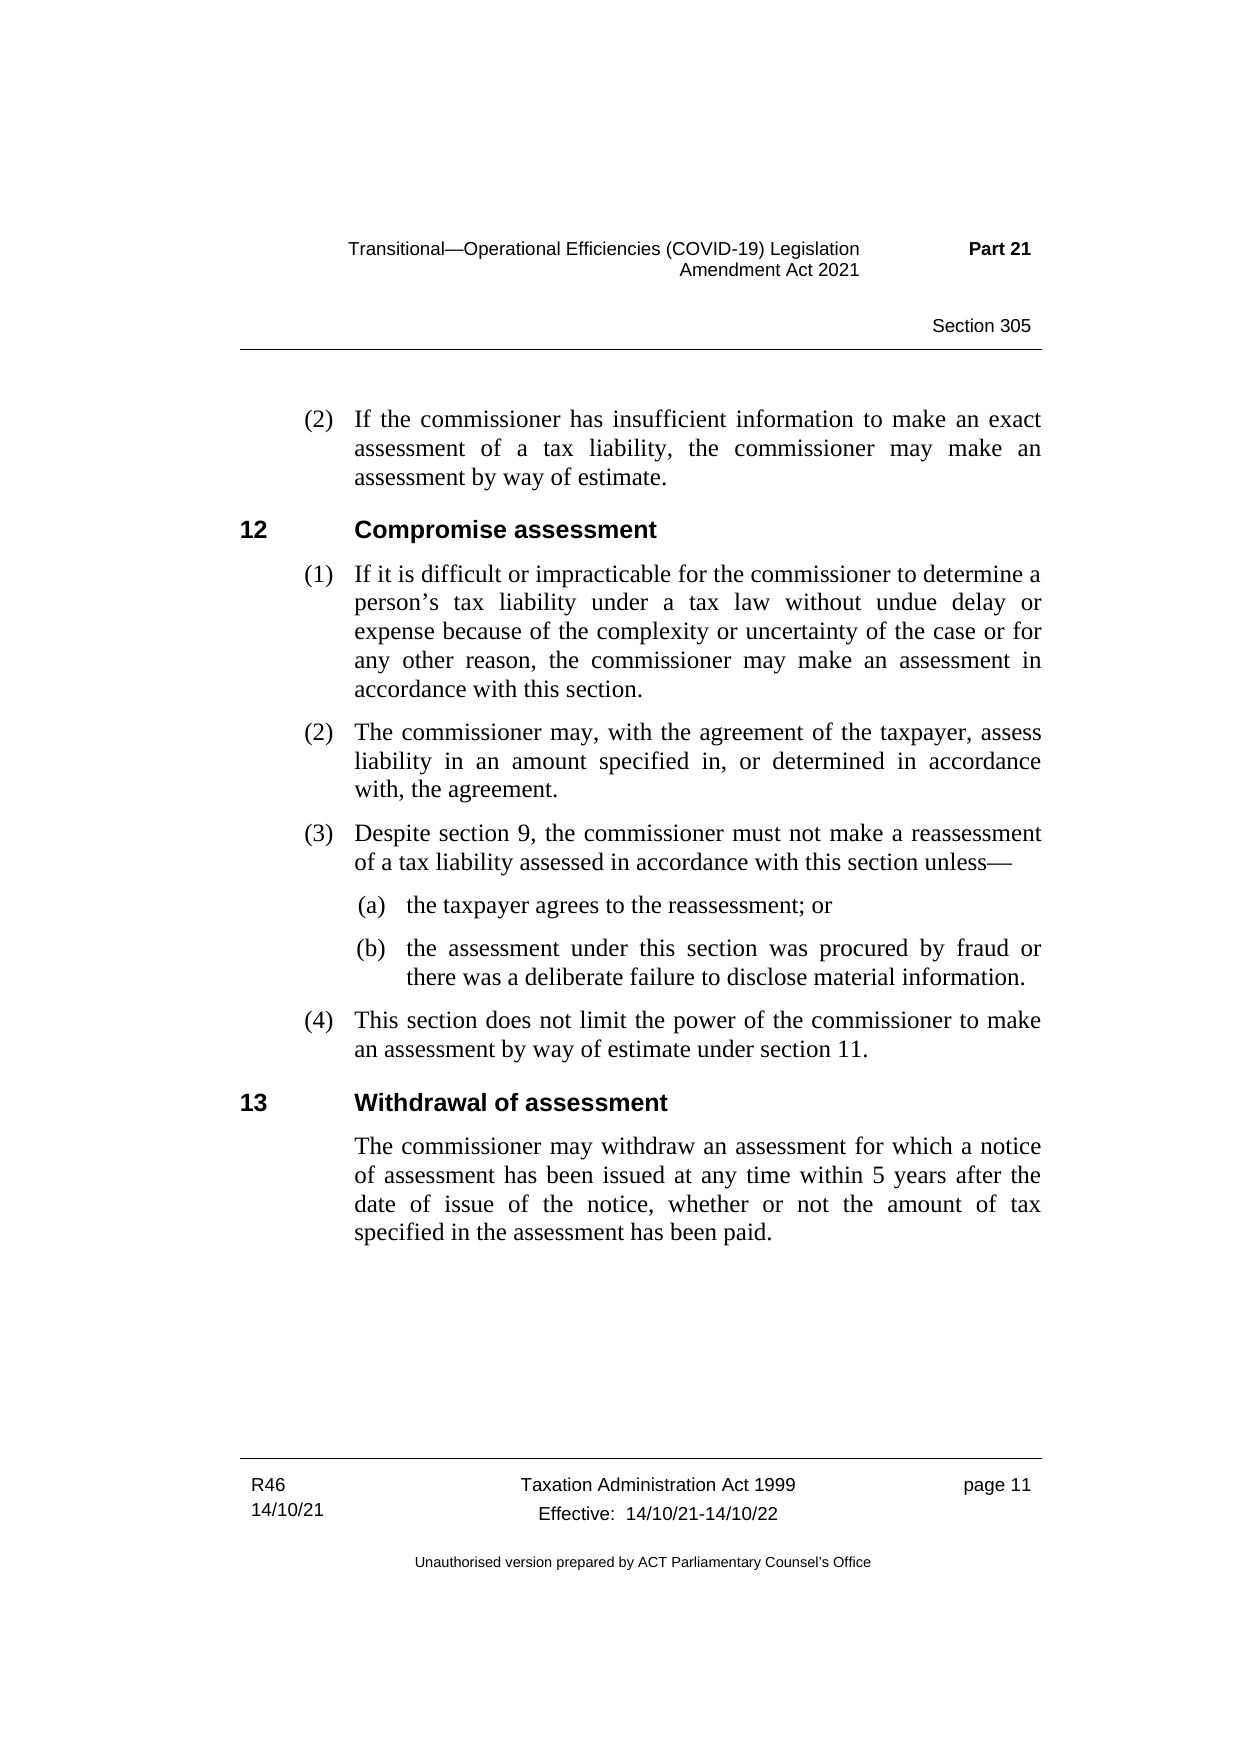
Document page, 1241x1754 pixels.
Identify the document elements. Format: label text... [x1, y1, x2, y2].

text (b) the assessment under this section was procured by fraud or there was a deliberate failure to disclose material information. [239, 933, 1042, 991]
text (2) If the commissioner has insufficient information to make an exact assessment of a tax liability, the commissioner may make an assessment by way of estimate. [239, 404, 1042, 490]
text (3) Despite section 9, the commissioner must not make a reassessment of a tax liability assessed in accordance with this section unless— [239, 818, 1042, 875]
text (4) This section does not limit the power of the commissioner to make an assessment by way of estimate under section 11. [239, 1005, 1042, 1063]
text (2) The commissioner may, with the agreement of the taxpayer, assess liability in an amount specified in, or determined in accordance with, the agreement. [239, 717, 1042, 803]
text (1) If it is difficult or impracticable for the commissioner to determine a person’s tax liability under a tax law without undue delay or expense because of the complexity or uncertainty of the case or for any other reason, the commissioner may make an assessment in accordance with this section. [239, 559, 1042, 702]
text The commissioner may withdraw an assessment for which a notice of assessment has been issued at any time within 5 years after the date of issue of the notice, whether or not the amount of tax specified in the assessment has been paid. [354, 1131, 1042, 1246]
text 13 Withdrawal of assessment [239, 1088, 1042, 1117]
text 12 Compromise assessment [239, 515, 1042, 544]
text (a) the taxpayer agrees to the reassessment; or [239, 890, 1042, 919]
